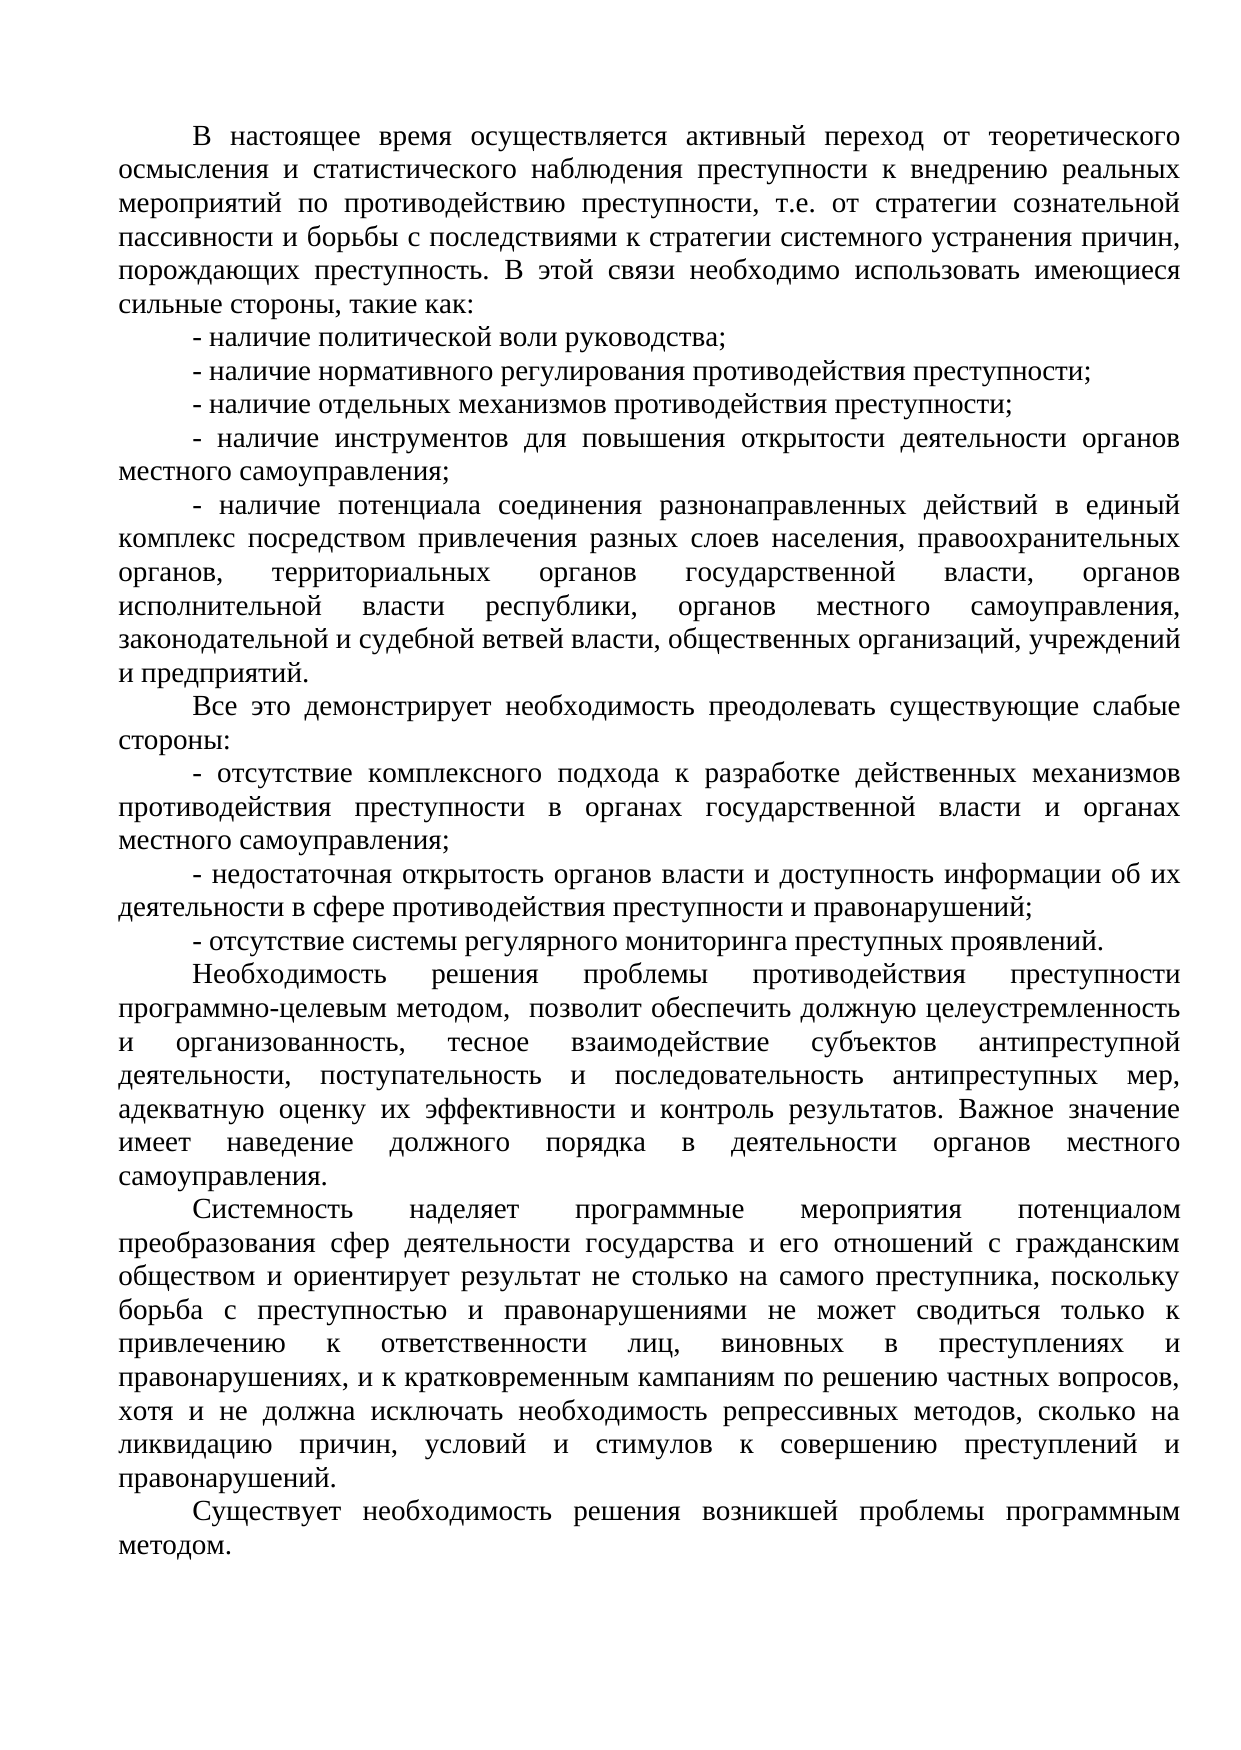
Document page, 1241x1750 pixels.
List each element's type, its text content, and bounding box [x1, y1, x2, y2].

text - наличие инструментов для повышения открытости деятельности органов местного самоуправления; [118, 420, 1181, 487]
text Системность наделяет программные мероприятия потенциалом преобразования сфер деятельности государства и его отношений с гражданским обществом и ориентирует результат не столько на самого преступника, поскольку борьба с преступностью и правонарушениями не может сводиться только к привлечению к ответственности лиц, виновных в преступлениях и правонарушениях, и к кратковременным кампаниям по решению частных вопросов, хотя и не должна исключать необходимость репрессивных методов, сколько на ликвидацию причин, условий и стимулов к совершению преступлений и правонарушений. [118, 1191, 1181, 1493]
text В настоящее время осуществляется активный переход от теоретического осмысления и статистического наблюдения преступности к внедрению реальных мероприятий по противодействию преступности, т.е. от стратегии сознательной пассивности и борьбы с последствиями к стратегии системного устранения причин, порождающих преступность. В этой связи необходимо использовать имеющиеся сильные стороны, такие как: [118, 118, 1181, 319]
text - наличие потенциала соединения разнонаправленных действий в единый комплекс посредством привлечения разных слоев населения, правоохранительных органов, территориальных органов государственной власти, органов исполнительной власти республики, органов местного самоуправления, законодательной и судебной ветвей власти, общественных организаций, учреждений и предприятий. [118, 487, 1181, 688]
text - отсутствие системы регулярного мониторинга преступных проявлений. [118, 923, 1181, 957]
text Необходимость решения проблемы противодействия преступности программно-целевым методом, позволит обеспечить должную целеустремленность и организованность, тесное взаимодействие субъектов антипреступной деятельности, поступательность и последовательность антипреступных мер, адекватную оценку их эффективности и контроль результатов. Важное значение имеет наведение должного порядка в деятельности органов местного самоуправления. [118, 957, 1181, 1191]
text - наличие политической воли руководства; [118, 319, 1181, 353]
text - отсутствие комплексного подхода к разработке действенных механизмов противодействия преступности в органах государственной власти и органах местного самоуправления; [118, 755, 1181, 856]
text - наличие нормативного регулирования противодействия преступности; [118, 353, 1181, 386]
text - недостаточная открытость органов власти и доступность информации об их деятельности в сфере противодействия преступности и правонарушений; [118, 856, 1181, 923]
text - наличие отдельных механизмов противодействия преступности; [118, 386, 1181, 420]
text Все это демонстрирует необходимость преодолевать существующие слабые стороны: [118, 688, 1181, 755]
text Существует необходимость решения возникшей проблемы программным методом. [118, 1493, 1181, 1560]
